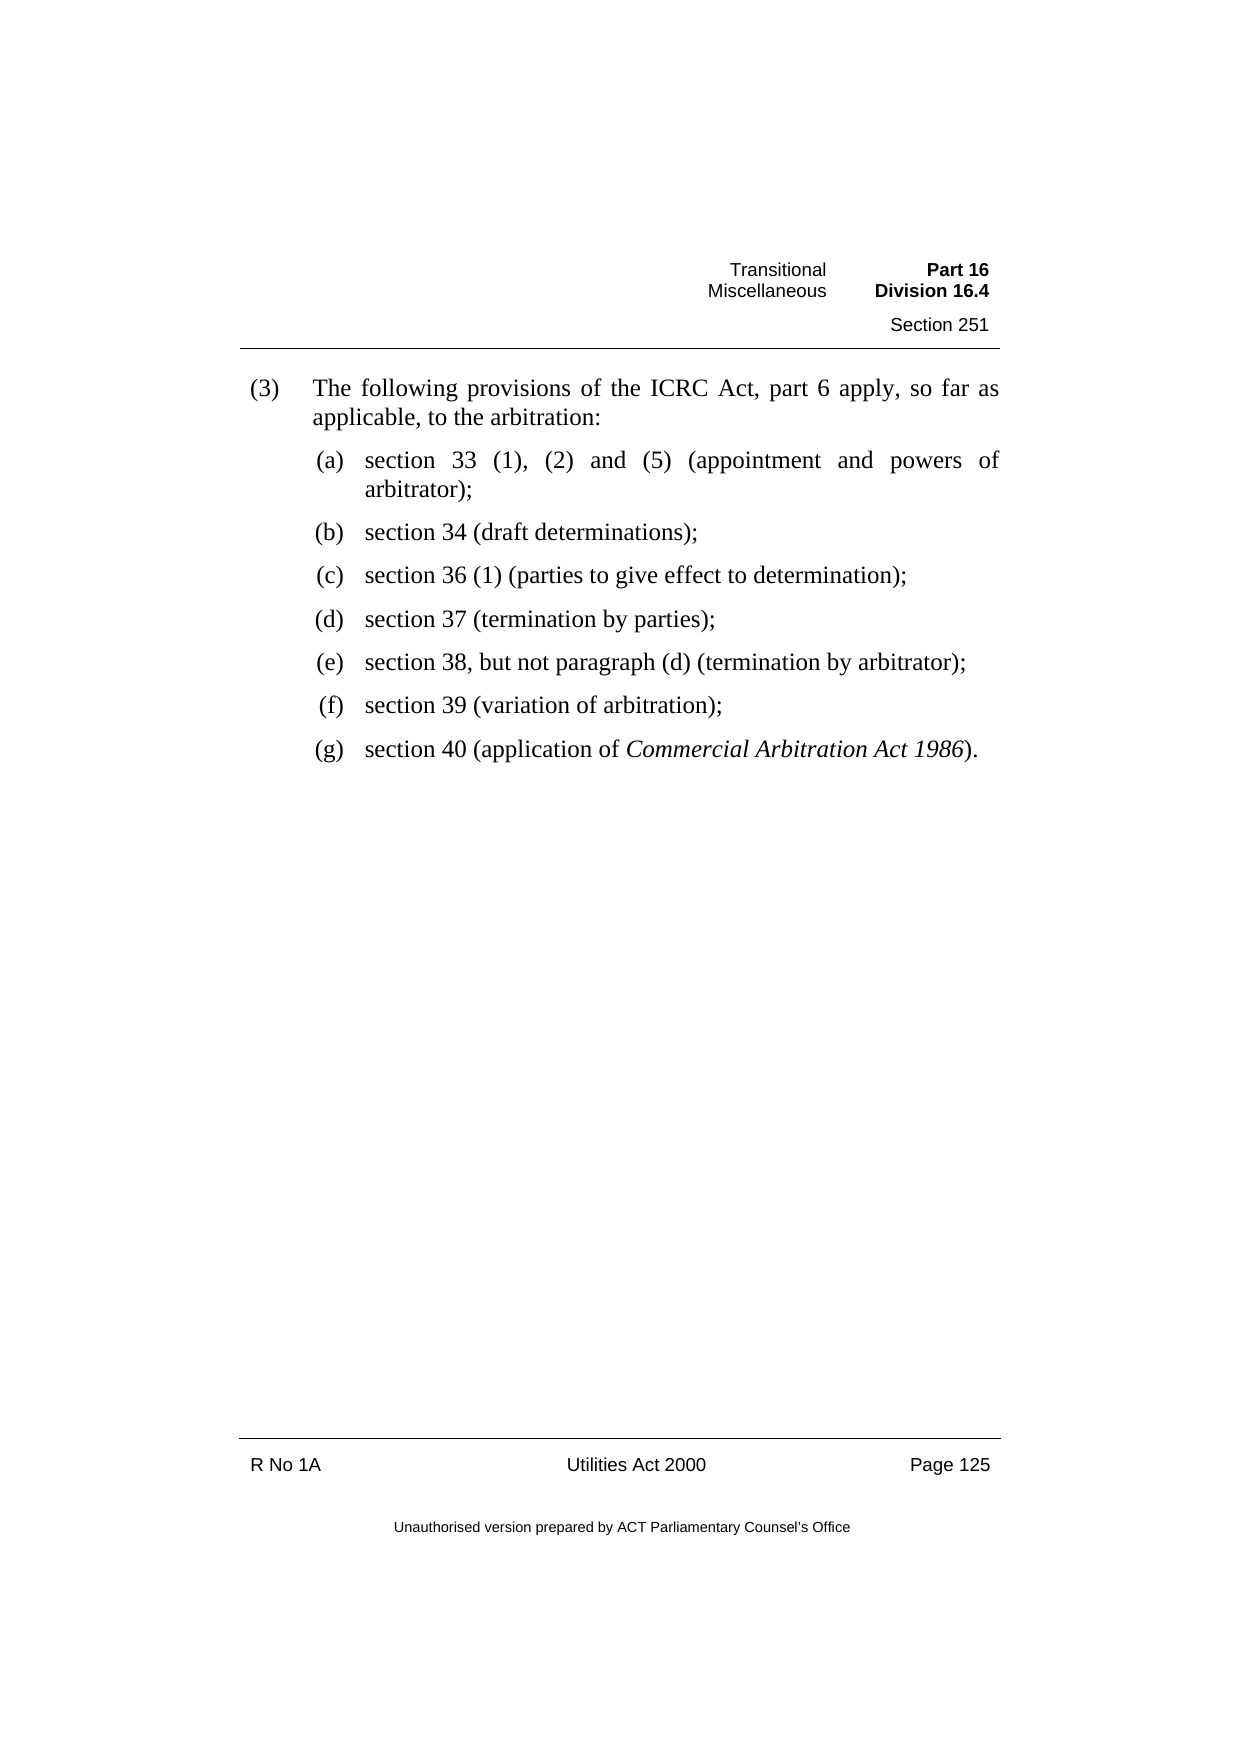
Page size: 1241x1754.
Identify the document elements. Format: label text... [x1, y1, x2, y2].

text (e) section 38, but not paragraph (d) (termination by arbitrator); [239, 647, 1001, 676]
text (f) section 39 (variation of arbitration); [239, 691, 1001, 719]
text (c) section 36 (1) (parties to give effect to determination); [239, 561, 1001, 589]
text (a) section 33 (1), (2) and (5) (appointment and powers of arbitrator); [239, 445, 1001, 503]
text (d) section 37 (termination by parties); [239, 604, 1001, 633]
text (g) section 40 (application of Commercial Arbitration Act 1986). [239, 734, 1001, 763]
text (3) The following provisions of the ICRC Act, part 6 apply, so far as applicable, to the arbitration: [239, 373, 1001, 431]
text (b) section 34 (draft determinations); [239, 517, 1001, 546]
